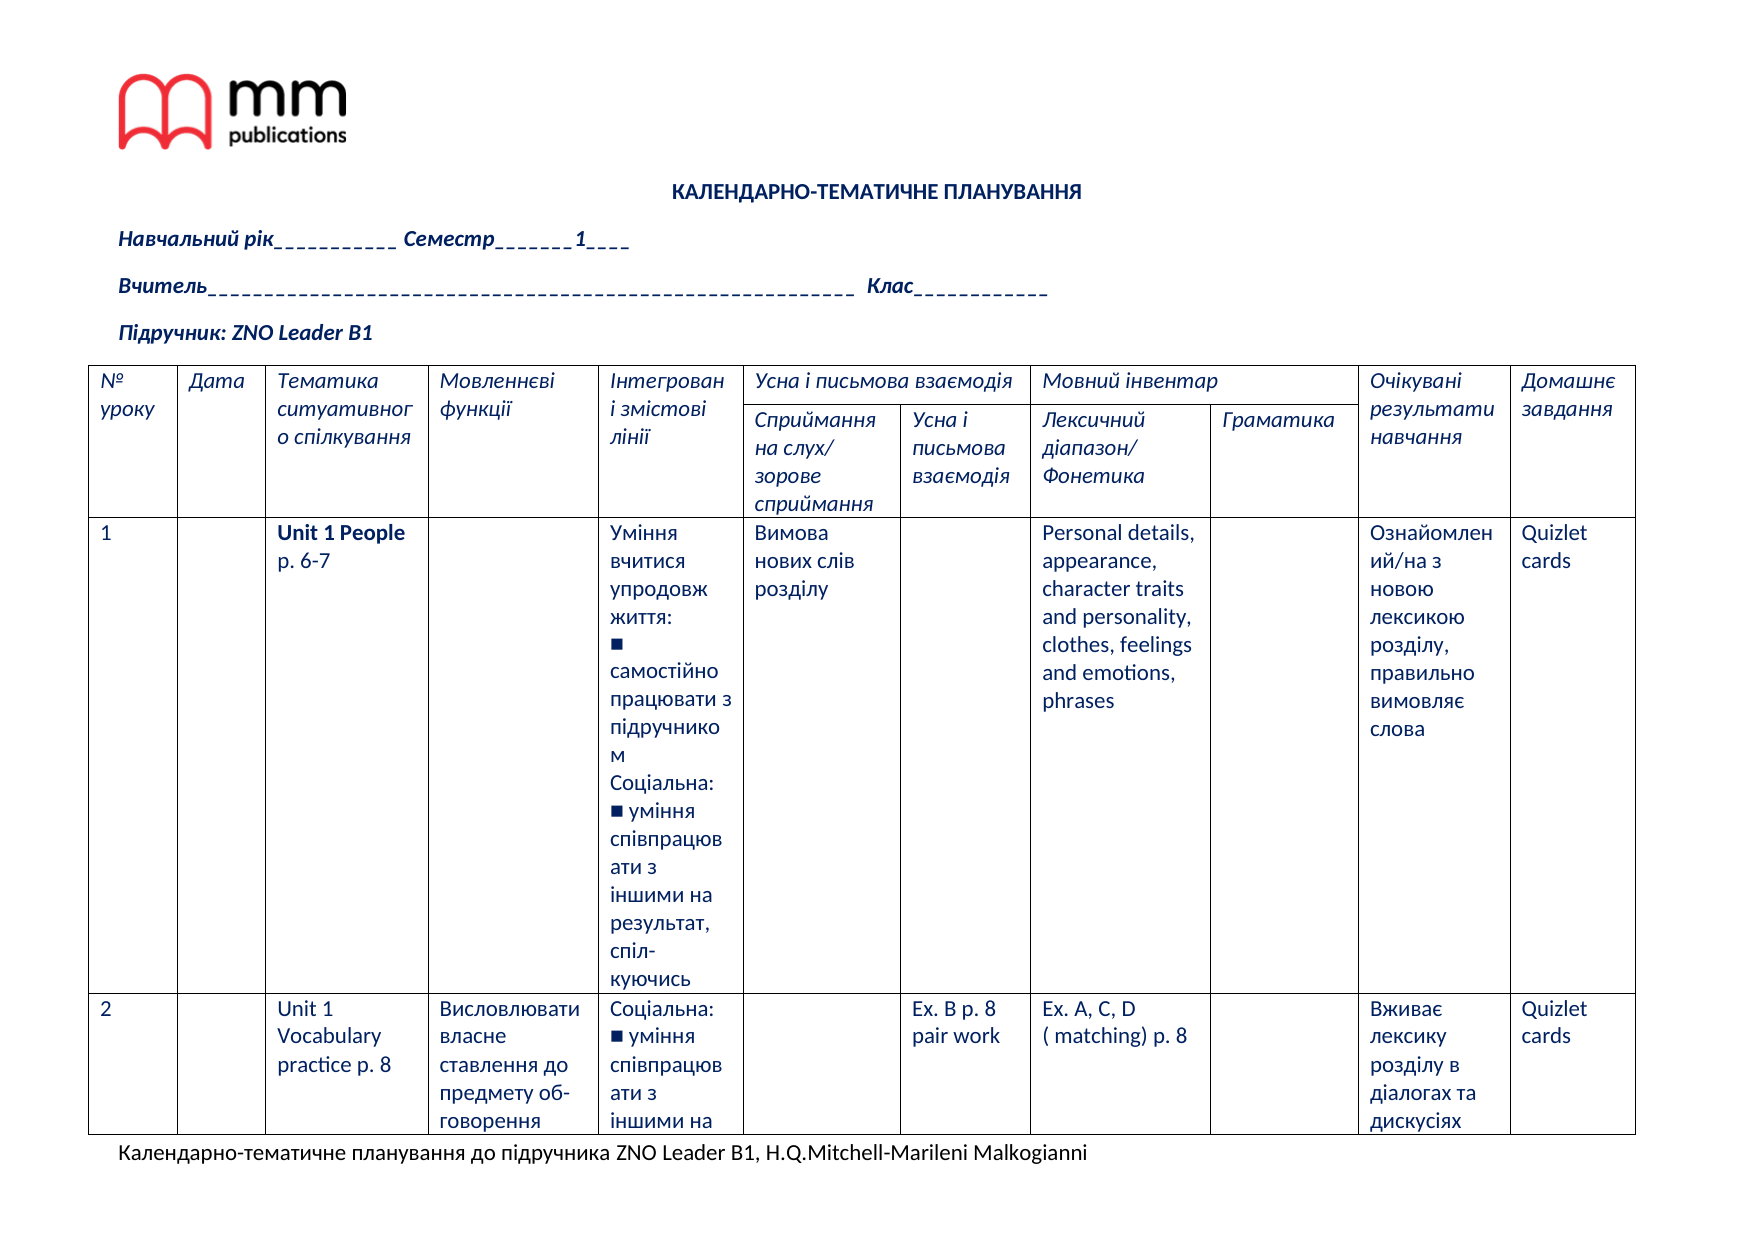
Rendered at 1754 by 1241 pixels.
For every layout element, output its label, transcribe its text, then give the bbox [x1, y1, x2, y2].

table_cell Ex. B p. 8 pair work [901, 994, 1030, 1134]
table_cell [1211, 518, 1358, 993]
table_cell Граматика [1211, 405, 1358, 517]
table_cell Personal details, appearance, character traits and personality, clothes, feelings and emotions, phrases [1031, 518, 1210, 993]
text Навчальний рік___________ Семестр_______1____ [118, 224, 1636, 252]
table_header Очікувані результати навчання [1359, 366, 1510, 517]
table_cell Соціальна: ■ уміння співпрацювати з іншими на результат, спіл-куючись [599, 994, 743, 1134]
table_header № уроку [89, 366, 177, 517]
table_cell Quizlet cards [1511, 518, 1635, 993]
table_cell [744, 994, 900, 1134]
table_cell Сприймання на слух/ зорове сприймання [744, 405, 900, 517]
table_cell Уміння вчитися упродовж життя: ■ самостійно працювати з підручником Соціальна: ■ уміння співпрацювати з іншими на результат, спіл-куючись [599, 518, 743, 993]
table_cell Лексичний діапазон/ Фонетика [1031, 405, 1210, 517]
table_cell [1211, 994, 1358, 1134]
table_cell Unit 1 People p. 6-7 [266, 518, 428, 993]
table_cell 2 [89, 994, 177, 1134]
table_cell Вимова нових слів розділу [744, 518, 900, 993]
text КАЛЕНДАРНО-ТЕМАТИЧНЕ ПЛАНУВАННЯ [118, 177, 1636, 205]
table_header Усна і письмова взаємодія [744, 366, 1030, 404]
table_header Інтегровані змістові лінії [599, 366, 743, 517]
picture [118, 73, 347, 150]
table_cell Усна і письмова взаємодія [901, 405, 1030, 517]
table_cell [901, 518, 1030, 993]
table_cell Ex. A, C, D ( matching) p. 8 [1031, 994, 1210, 1134]
table_cell [178, 994, 265, 1134]
table_cell Unit 1 Vocabulary practice p. 8 [266, 994, 428, 1134]
table_cell [178, 518, 265, 993]
table_header Домашнє завдання [1511, 366, 1635, 517]
table_cell Вживає лексику розділу в діалогах та дискусіях [1359, 994, 1510, 1134]
table_header Мовний інвентар [1031, 366, 1358, 404]
table_cell Ознайомлений/на з новою лексикою розділу, правильно вимовляє слова [1359, 518, 1510, 993]
table_header Дата [178, 366, 265, 517]
table_cell 1 [89, 518, 177, 993]
table_cell [429, 518, 598, 993]
text Підручник: ZNO Leader B1 [118, 318, 1636, 346]
table_cell Висловлювати власне ставлення до предмету об-говорення [429, 994, 598, 1134]
table_header Тематика ситуативного спілкування [266, 366, 428, 517]
text Вчитель_________________________________________________________ Клас____________ [118, 271, 1636, 299]
table_header Мовленнєві функції [429, 366, 598, 517]
table_cell Quizlet cards [1511, 994, 1635, 1134]
